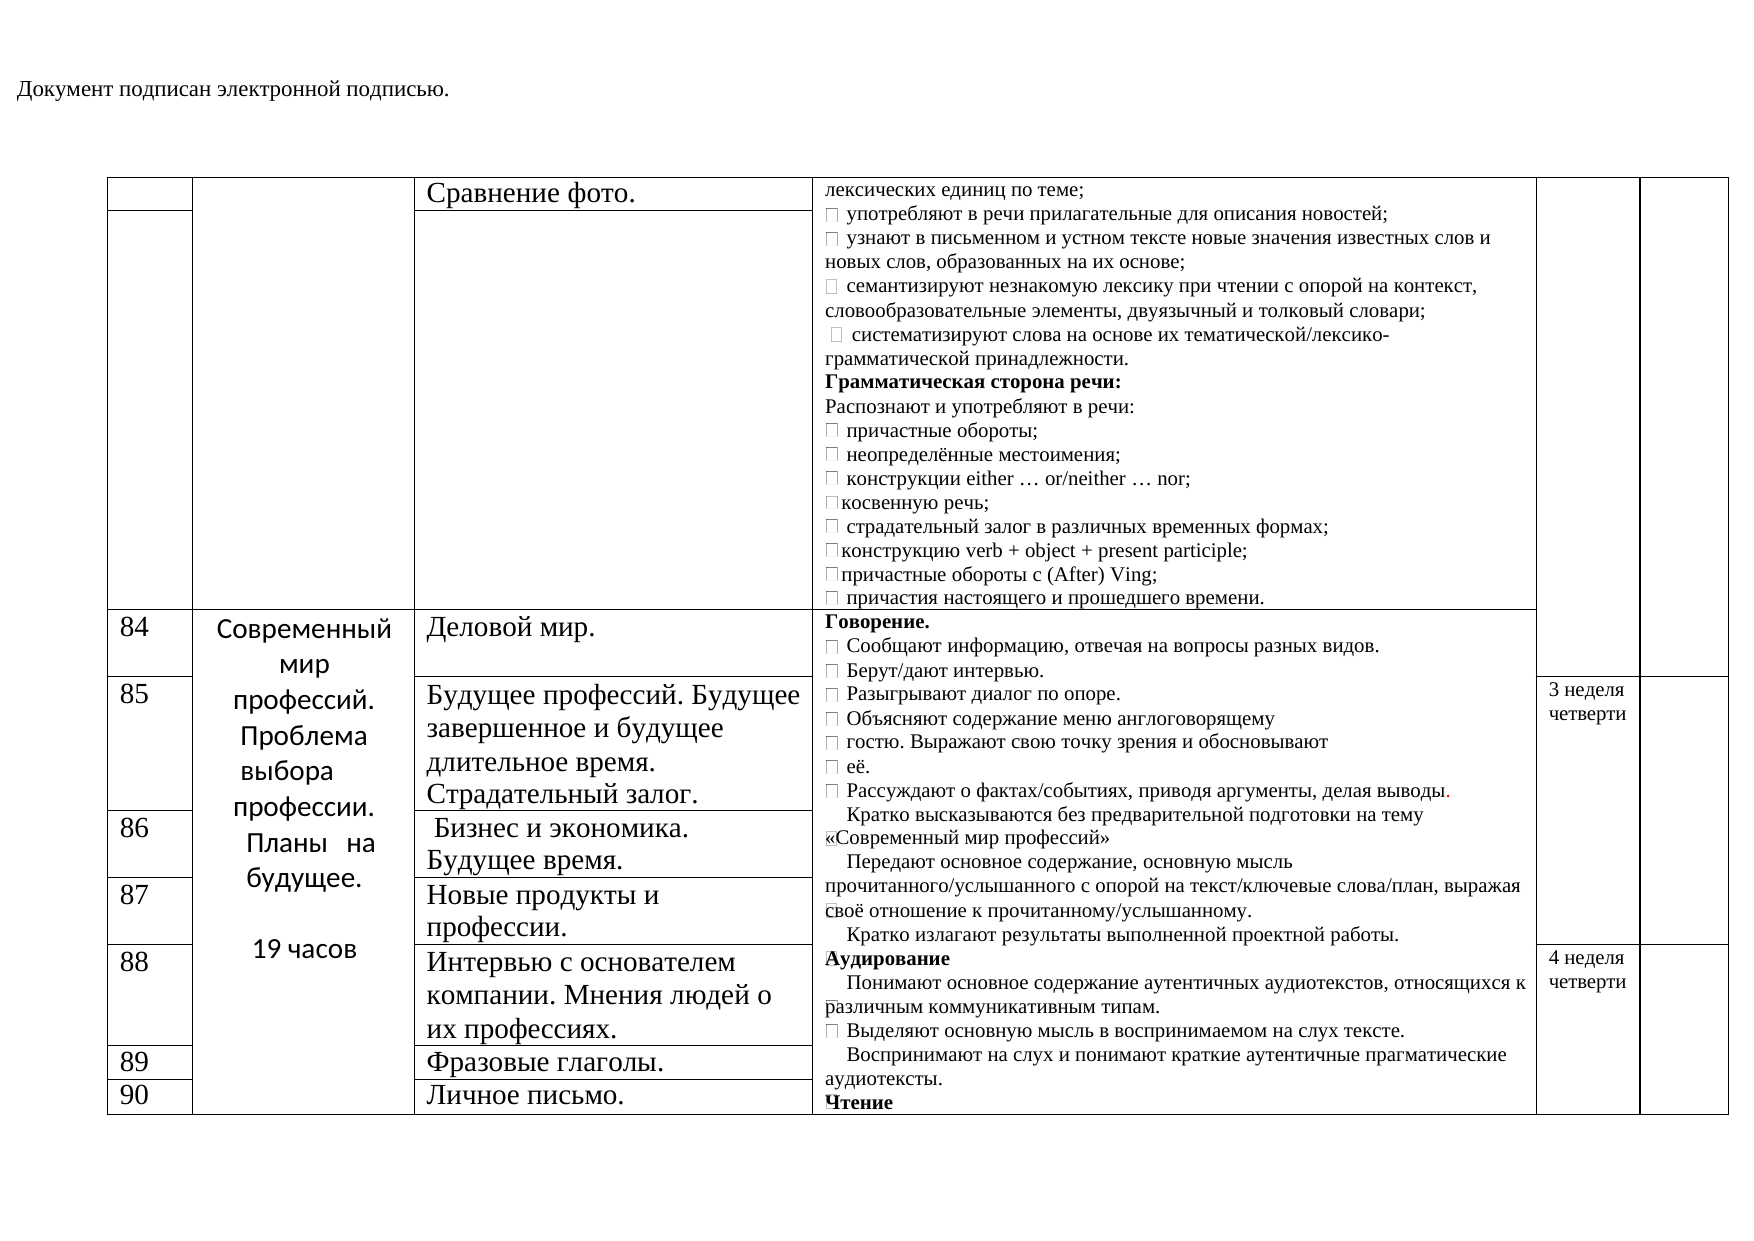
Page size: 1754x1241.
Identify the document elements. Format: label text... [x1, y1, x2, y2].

table_cell 90 [108, 1080, 192, 1114]
table_cell Будущее профессий. Будущее завершенное и будущее длительное время. Страдательный залог. [415, 677, 812, 810]
table_header [1537, 178, 1639, 676]
table_cell Интервью с основателем компании. Мнения людей о их профессиях. [415, 945, 812, 1045]
table_cell 88 [108, 945, 192, 1045]
table_cell Деловой мир. [415, 610, 812, 676]
table_cell Современный мир профессий. Проблема выбора профессии. Планы на будущее. 19 часов [193, 610, 414, 1114]
table_cell 4 неделя четверти [1537, 945, 1639, 1114]
table_cell Новые продукты и профессии. [415, 878, 812, 944]
table_cell [1641, 945, 1728, 1114]
table_header [1641, 178, 1728, 676]
table_cell Бизнес и экономика. Будущее время. [415, 811, 812, 877]
table_cell 86 [108, 811, 192, 877]
table_cell Говорение. Сообщают информацию, отвечая на вопросы разных видов. Берут/дают интервью. Разыгрывают диалог по опоре. Объясняют содержание меню англоговорящему гостю. Выражают свою точку зрения и обосновывают её. Рассуждают о фактах/событиях, приводя аргументы, делая выводы. Кратко высказываются без предварительной подготовки на тему «Современный мир профессий» Передают основное содержание, основную мысль прочитанного/услышанного с опорой на текст/ключевые слова/план, выражая своё отношение к прочитанному/услышанному. Кратко излагают результаты выполненной проектной работы. Аудирование Понимают основное содержание аутентичных аудиотекстов, относящихся к различным коммуникативным типам. Выделяют основную мысль в воспринимаемом на слух тексте. Воспринимают на слух и понимают краткие аутентичные прагматические аудиотексты. Чтение Понимают основное содержание аутентичных текстов разных жанров и [813, 610, 1536, 1114]
table_cell Личное письмо. [415, 1080, 812, 1114]
table_cell 84 [108, 610, 192, 676]
table_cell [108, 211, 192, 609]
table_cell 87 [108, 878, 192, 944]
table_header [108, 178, 192, 210]
table_cell [415, 211, 812, 609]
table_header Сравнение фото. [415, 178, 812, 210]
table_header [193, 178, 414, 609]
table_cell Фразовые глаголы. [415, 1046, 812, 1078]
table_cell 85 [108, 677, 192, 810]
table_cell [1641, 677, 1728, 944]
table_cell 89 [108, 1046, 192, 1078]
table_header лексических единиц по теме; употребляют в речи прилагательные для описания новостей; узнают в письменном и устном тексте новые значения известных слов и новых слов, образованных на их основе; семантизируют незнакомую лексику при чтении с опорой на контекст, словообразовательные элементы, двуязычный и толковый словари; систематизируют слова на основе их тематической/лексико- грамматической принадлежности. Грамматическая сторона речи: Распознают и употребляют в речи: причастные обороты; неопределённые местоимения; конструкции either … or/neither … nor; косвенную речь; страдательный залог в различных временных формах; конструкцию verb + object + present participle; причастные обороты с (After) Ving; причастия настоящего и прошедшего времени. [813, 178, 1536, 609]
table_cell 3 неделя четверти [1537, 677, 1639, 944]
